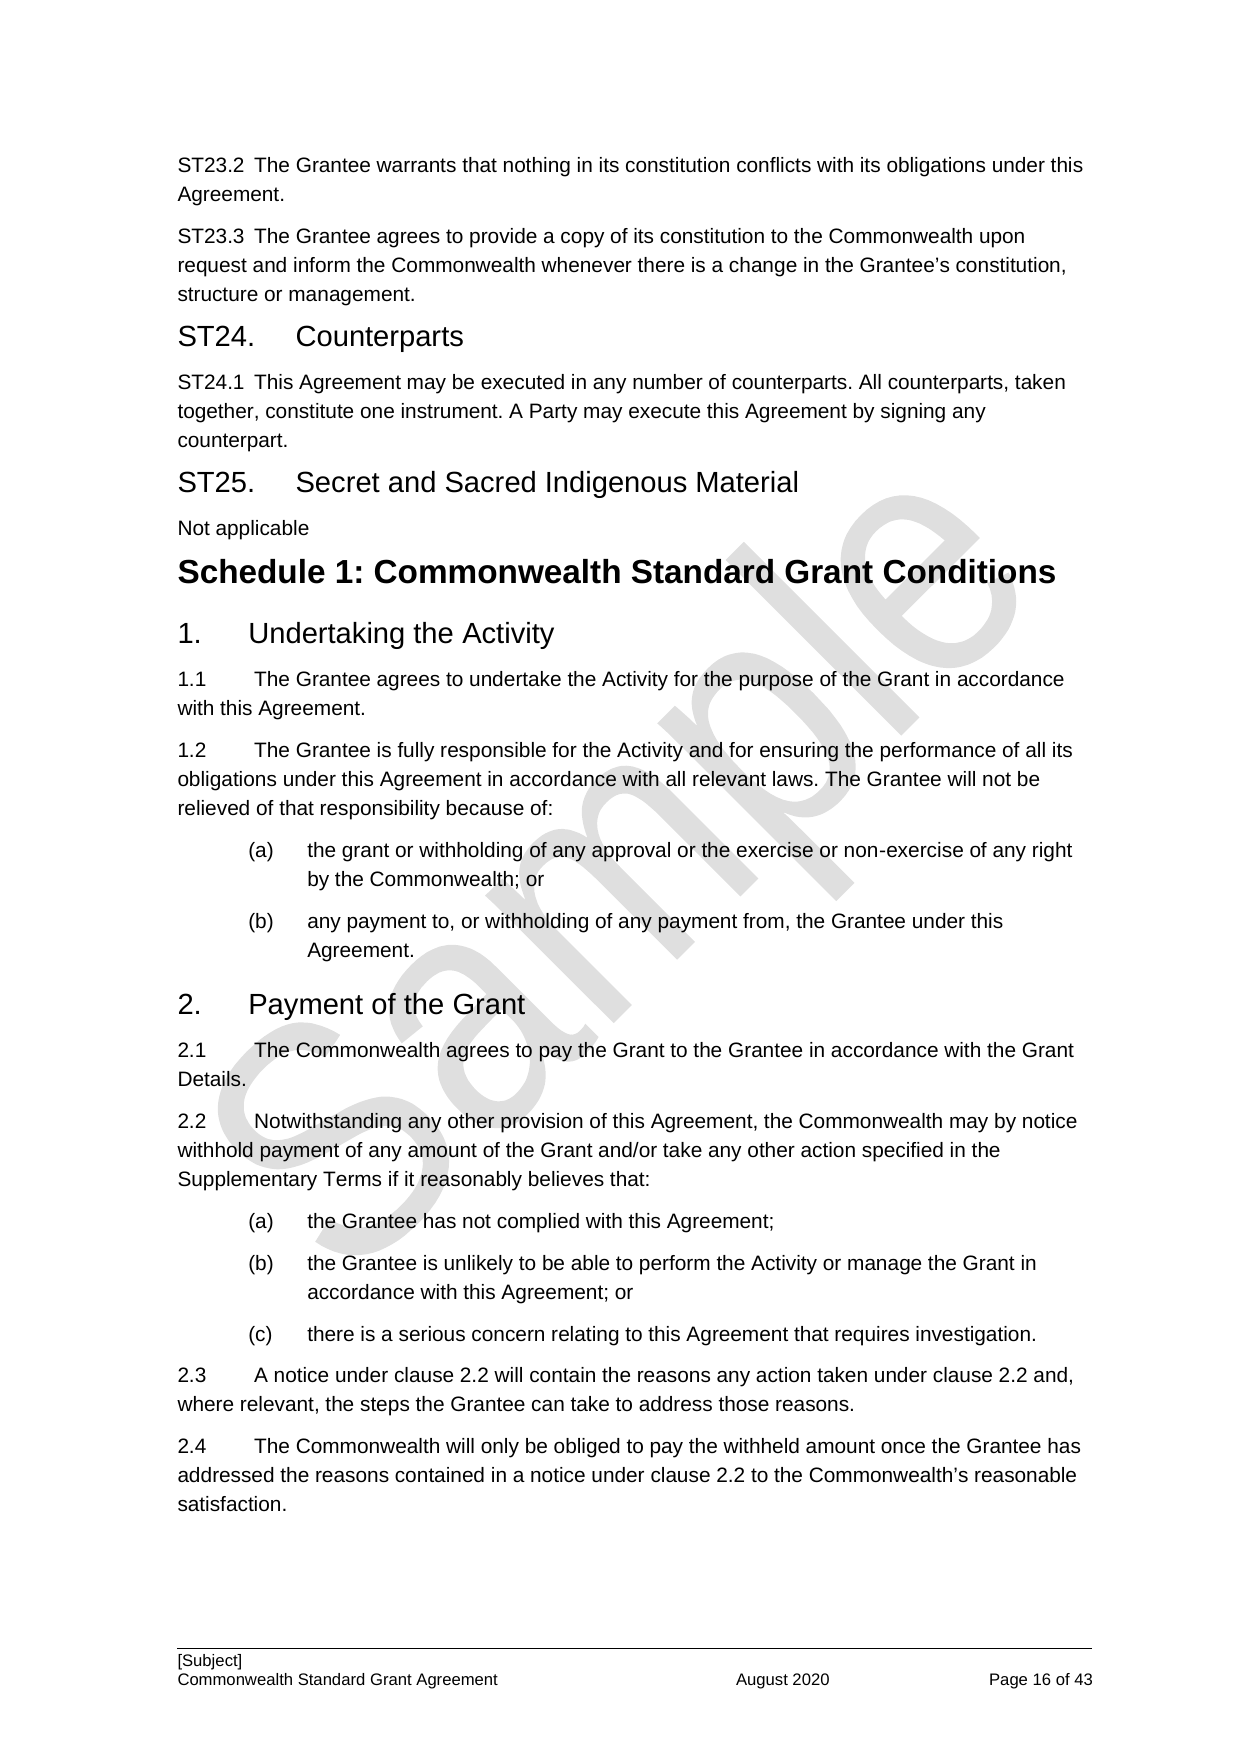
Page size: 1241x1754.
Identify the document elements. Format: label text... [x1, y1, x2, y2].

text 2.3 A notice under clause 2.2 will contain the reasons any action taken under clause 2.2 and, where relevant, the steps the Grantee can take to address those reasons. [177, 1358, 1092, 1416]
text ST23.2 The Grantee warrants that nothing in its constitution conflicts with its obligations under this Agreement. [177, 148, 1092, 206]
text (a) the Grantee has not complied with this Agreement; [248, 1204, 1092, 1233]
text 1.2 The Grantee is fully responsible for the Activity and for ensuring the performance of all its obligations under this Agreement in accordance with all relevant laws. The Grantee will not be relieved of that responsibility because of: [177, 733, 1092, 820]
subtitle Payment of the Grant [177, 987, 1092, 1020]
text Not applicable [177, 511, 1092, 540]
subtitle Undertaking the Activity [177, 616, 1092, 649]
text (b) any payment to, or withholding of any payment from, the Grantee under this Agreement. [248, 903, 1092, 962]
subtitle Schedule 1: Commonwealth Standard Grant Conditions [177, 552, 1092, 591]
text ST24.1 This Agreement may be executed in any number of counterparts. All counterparts, taken together, constitute one instrument. A Party may execute this Agreement by signing any counterpart. [177, 364, 1092, 452]
text (a) the grant or withholding of any approval or the exercise or non‐exercise of any right by the Commonwealth; or [248, 833, 1092, 891]
text (c) there is a serious concern relating to this Agreement that requires investigation. [248, 1316, 1092, 1345]
text 2.4 The Commonwealth will only be obliged to pay the withheld amount once the Grantee has addressed the reasons contained in a notice under clause 2.2 to the Commonwealth’s reasonable satisfaction. [177, 1429, 1092, 1516]
text 1.1 The Grantee agrees to undertake the Activity for the purpose of the Grant in accordance with this Agreement. [177, 662, 1092, 720]
text 2.2 Notwithstanding any other provision of this Agreement, the Commonwealth may by notice withhold payment of any amount of the Grant and/or take any other action specified in the Supplementary Terms if it reasonably believes that: [177, 1104, 1092, 1191]
subtitle Counterparts [177, 318, 1092, 352]
text ST23.3 The Grantee agrees to provide a copy of its constitution to the Commonwealth upon request and inform the Commonwealth whenever there is a change in the Grantee’s constitution, structure or management. [177, 218, 1092, 306]
subtitle Secret and Sacred Indigenous Material [177, 464, 1092, 498]
text 2.1 The Commonwealth agrees to pay the Grant to the Grantee in accordance with the Grant Details. [177, 1033, 1092, 1091]
text (b) the Grantee is unlikely to be able to perform the Activity or manage the Grant in accordance with this Agreement; or [248, 1245, 1092, 1304]
